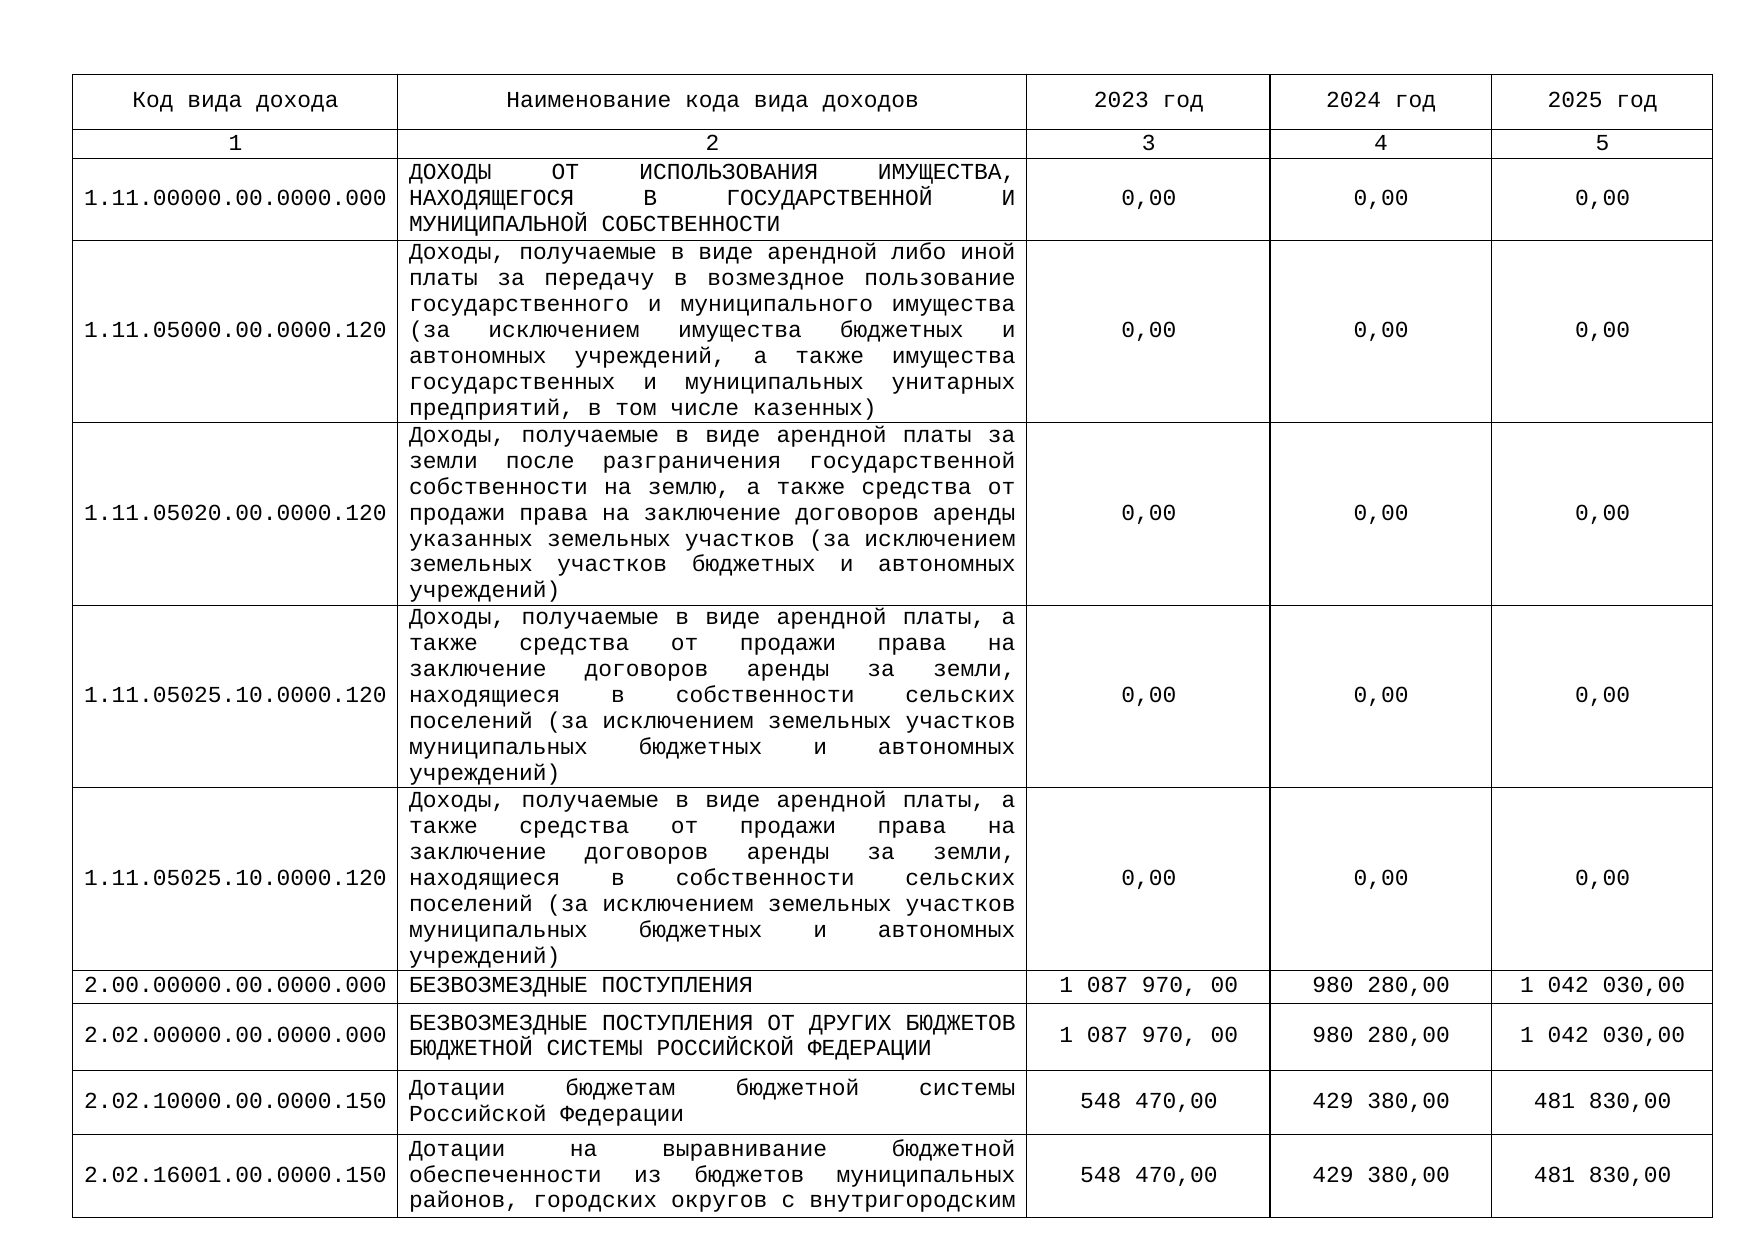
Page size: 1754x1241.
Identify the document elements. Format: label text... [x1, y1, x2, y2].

table_cell 1 [73, 130, 397, 158]
table_cell 3 [1027, 130, 1269, 158]
table_cell БЕЗВОЗМЕЗДНЫЕ ПОСТУПЛЕНИЯ [398, 971, 1026, 1003]
table_cell Доходы, получаемые в виде арендной платы, а также средства от продажи права на заключение договоров аренды за земли, находящиеся в собственности сельских поселений (за исключением земельных участков муниципальных бюджетных и автономных учреждений) [398, 788, 1026, 970]
table_cell 1.11.05025.10.0000.120 [73, 788, 397, 970]
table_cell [398, 1135, 1026, 1217]
table_cell 1 042 030,00 [1492, 1004, 1712, 1070]
table_cell 481 830,00 [1492, 1135, 1712, 1217]
table_cell 2.02.16001.00.0000.150 [73, 1135, 397, 1217]
table_cell 1 042 030,00 [1492, 971, 1712, 1003]
table_cell 0,00 [1492, 159, 1712, 239]
table_cell 980 280,00 [1271, 971, 1491, 1003]
table_header 2025 год [1492, 75, 1712, 128]
table_cell 0,00 [1271, 788, 1491, 970]
table_cell 429 380,00 [1271, 1071, 1491, 1134]
table_cell 5 [1492, 130, 1712, 158]
table_cell ДОХОДЫ ОТ ИСПОЛЬЗОВАНИЯ ИМУЩЕСТВА, НАХОДЯЩЕГОСЯ В ГОСУДАРСТВЕННОЙ И МУНИЦИПАЛЬНОЙ СОБСТВЕННОСТИ [398, 159, 1026, 239]
table_cell 0,00 [1027, 788, 1269, 970]
table_header 2024 год [1271, 75, 1491, 128]
table_cell 0,00 [1271, 606, 1491, 787]
table_cell 0,00 [1271, 423, 1491, 605]
table_cell 2 [398, 130, 1026, 158]
table_cell 429 380,00 [1271, 1135, 1491, 1217]
table_cell 2.00.00000.00.0000.000 [73, 971, 397, 1003]
table_cell 481 830,00 [1492, 1071, 1712, 1134]
table_cell 0,00 [1027, 241, 1269, 422]
table_cell 1.11.05025.10.0000.120 [73, 606, 397, 787]
table_header Код вида дохода [73, 75, 397, 128]
table_cell БЕЗВОЗМЕЗДНЫЕ ПОСТУПЛЕНИЯ ОТ ДРУГИХ БЮДЖЕТОВ БЮДЖЕТНОЙ СИСТЕМЫ РОССИЙСКОЙ ФЕДЕРАЦИИ [398, 1004, 1026, 1070]
table_cell 1.11.00000.00.0000.000 [73, 159, 397, 239]
table_cell 0,00 [1027, 423, 1269, 605]
table_header 2023 год [1027, 75, 1269, 128]
table_cell Дотации бюджетам бюджетной системы Российской Федерации [398, 1071, 1026, 1134]
table_cell Доходы, получаемые в виде арендной платы, а также средства от продажи права на заключение договоров аренды за земли, находящиеся в собственности сельских поселений (за исключением земельных участков муниципальных бюджетных и автономных учреждений) [398, 606, 1026, 787]
table_cell 0,00 [1492, 606, 1712, 787]
table_cell Доходы, получаемые в виде арендной либо иной платы за передачу в возмездное пользование государственного и муниципального имущества (за исключением имущества бюджетных и автономных учреждений, а также имущества государственных и муниципальных унитарных предприятий, в том числе казенных) [398, 241, 1026, 422]
table_cell 1.11.05020.00.0000.120 [73, 423, 397, 605]
table_cell 1 087 970, 00 [1027, 1004, 1269, 1070]
table_header Наименование кода вида доходов [398, 75, 1026, 128]
table_cell 548 470,00 [1027, 1135, 1269, 1217]
table_cell 0,00 [1027, 606, 1269, 787]
table_cell 0,00 [1492, 241, 1712, 422]
table_cell 0,00 [1492, 423, 1712, 605]
table_cell 2.02.00000.00.0000.000 [73, 1004, 397, 1070]
table_cell 548 470,00 [1027, 1071, 1269, 1134]
table_cell 0,00 [1271, 241, 1491, 422]
table_cell 0,00 [1271, 159, 1491, 239]
table_cell 1 087 970, 00 [1027, 971, 1269, 1003]
table_cell 2.02.10000.00.0000.150 [73, 1071, 397, 1134]
table_cell 0,00 [1027, 159, 1269, 239]
table_cell 4 [1271, 130, 1491, 158]
table_cell 1.11.05000.00.0000.120 [73, 241, 397, 422]
table_cell Доходы, получаемые в виде арендной платы за земли после разграничения государственной собственности на землю, а также средства от продажи права на заключение договоров аренды указанных земельных участков (за исключением земельных участков бюджетных и автономных учреждений) [398, 423, 1026, 605]
table_cell 0,00 [1492, 788, 1712, 970]
table_cell 980 280,00 [1271, 1004, 1491, 1070]
